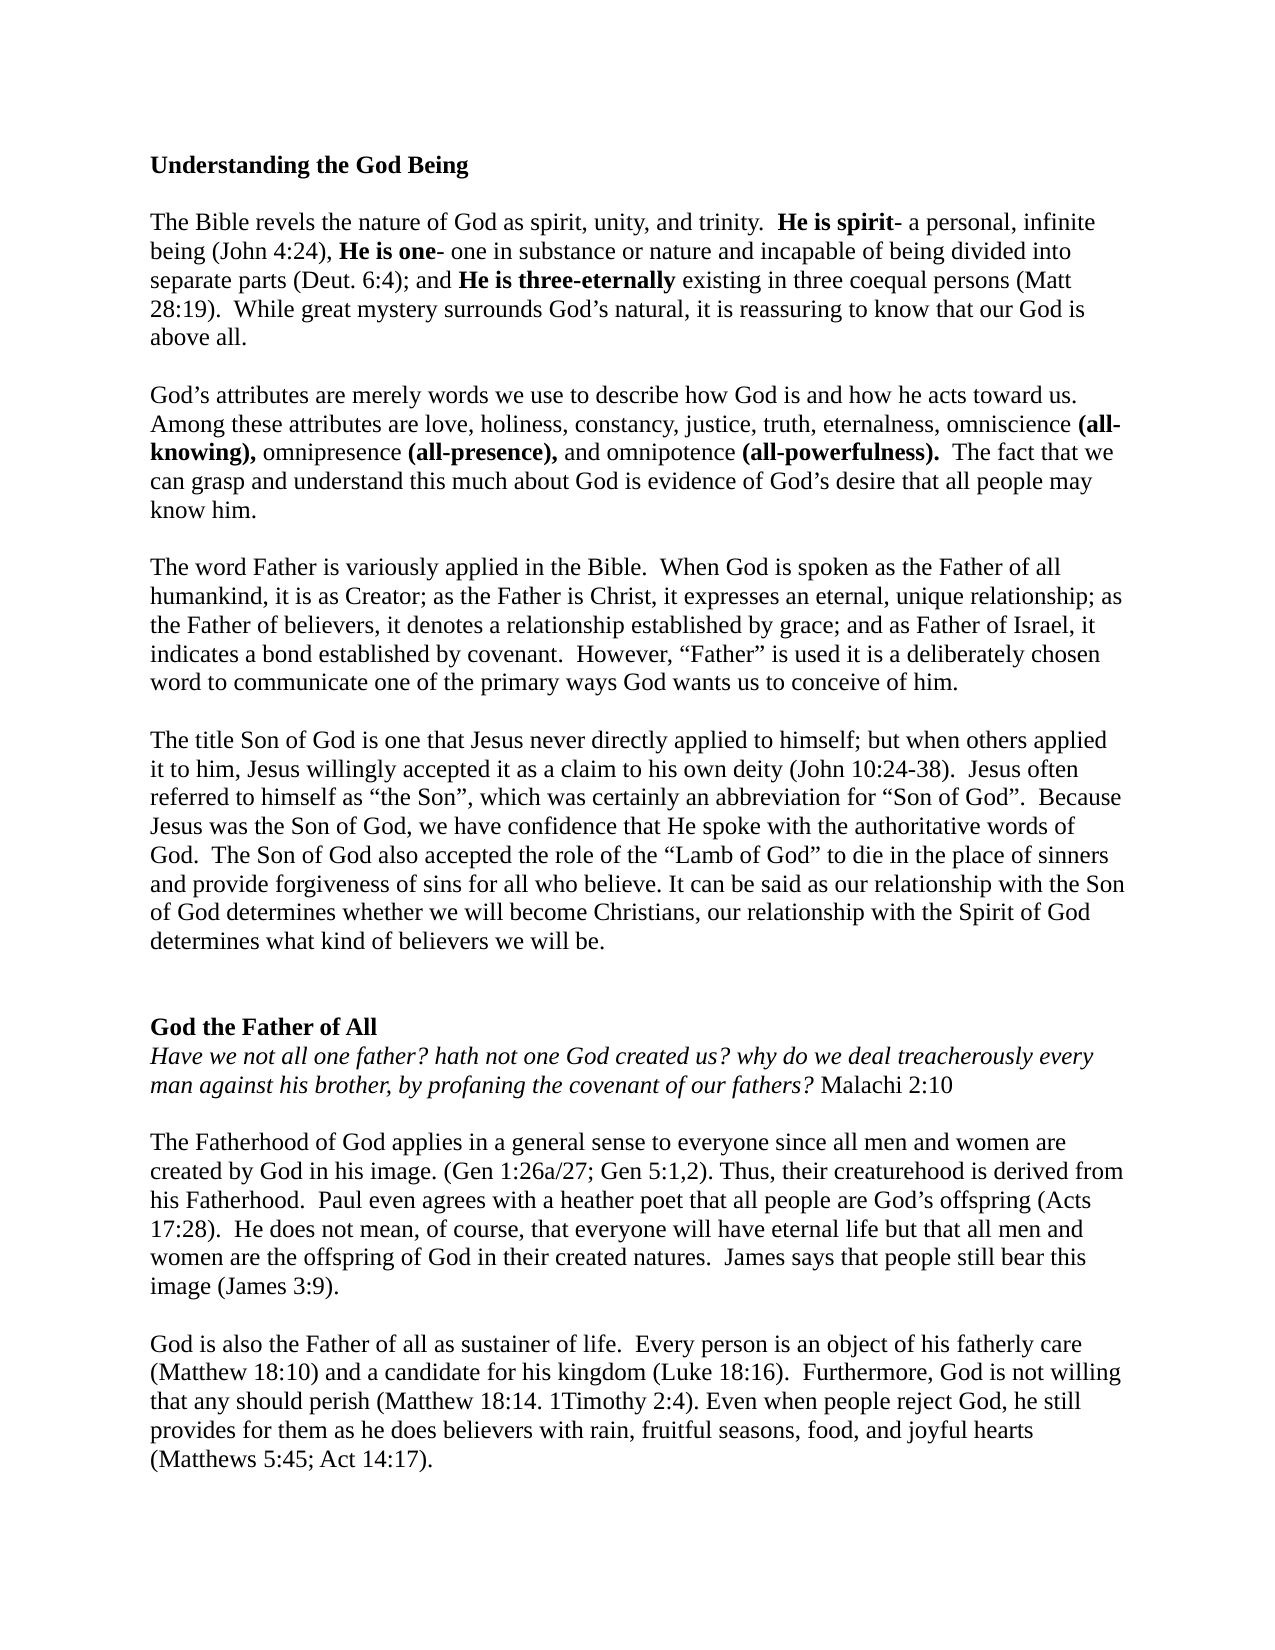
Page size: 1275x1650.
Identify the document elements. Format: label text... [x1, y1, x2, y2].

text God is also the Father of all as sustainer of life. Every person is an object of his fatherly care (Matthew 18:10) and a candidate for his kingdom (Luke 18:16). Furthermore, God is not willing that any should perish (Matthew 18:14. 1Timothy 2:4). Even when people reject God, he still provides for them as he does believers with rain, fruitful seasons, food, and joyful hearts (Matthews 5:45; Act 14:17). [150, 1329, 1125, 1472]
text The title Son of God is one that Jesus never directly applied to himself; but when others applied it to him, Jesus willingly accepted it as a claim to his own deity (John 10:24-38). Jesus often referred to himself as “the Son”, which was certainly an abbreviation for “Son of God”. Because Jesus was the Son of God, we have confidence that He spoke with the authoritative words of God. The Son of God also accepted the role of the “Lamb of God” to die in the place of sinners and provide forgiveness of sins for all who believe. It can be said as our relationship with the Son of God determines whether we will become Christians, our relationship with the Spirit of God determines what kind of believers we will be. [150, 725, 1125, 955]
text Have we not all one father? hath not one God created us? why do we deal treacherously every man against his brother, by profaning the covenant of our fathers? Malachi 2:10 [150, 1041, 1125, 1099]
text Understanding the God Being [150, 150, 1125, 179]
text God’s attributes are merely words we use to describe how God is and how he acts toward us. Among these attributes are love, holiness, constancy, justice, truth, eternalness, omniscience (all-knowing), omnipresence (all-presence), and omnipotence (all-powerfulness). The fact that we can grasp and understand this much about God is evidence of God’s desire that all people may know him. [150, 380, 1125, 524]
text The Bible revels the nature of God as spirit, unity, and trinity. He is spirit- a personal, infinite being (John 4:24), He is one- one in substance or nature and incapable of being divided into separate parts (Deut. 6:4); and He is three-eternally existing in three coequal persons (Matt 28:19). While great mystery surrounds God’s natural, it is reassuring to know that our God is above all. [150, 207, 1125, 351]
text The word Father is variously applied in the Bible. When God is spoken as the Father of all humankind, it is as Creator; as the Father is Christ, it expresses an eternal, unique relationship; as the Father of believers, it denotes a relationship established by grace; and as Father of Israel, it indicates a bond established by covenant. However, “Father” is used it is a deliberately chosen word to communicate one of the primary ways God wants us to conceive of him. [150, 552, 1125, 696]
text God the Father of All [150, 1012, 1125, 1041]
text The Fatherhood of God applies in a general sense to everyone since all men and women are created by God in his image. (Gen 1:26a/27; Gen 5:1,2). Thus, their creaturehood is derived from his Fatherhood. Paul even agrees with a heather poet that all people are God’s offspring (Acts 17:28). He does not mean, of course, that everyone will have eternal life but that all men and women are the offspring of God in their created natures. James says that people still bear this image (James 3:9). [150, 1127, 1125, 1300]
